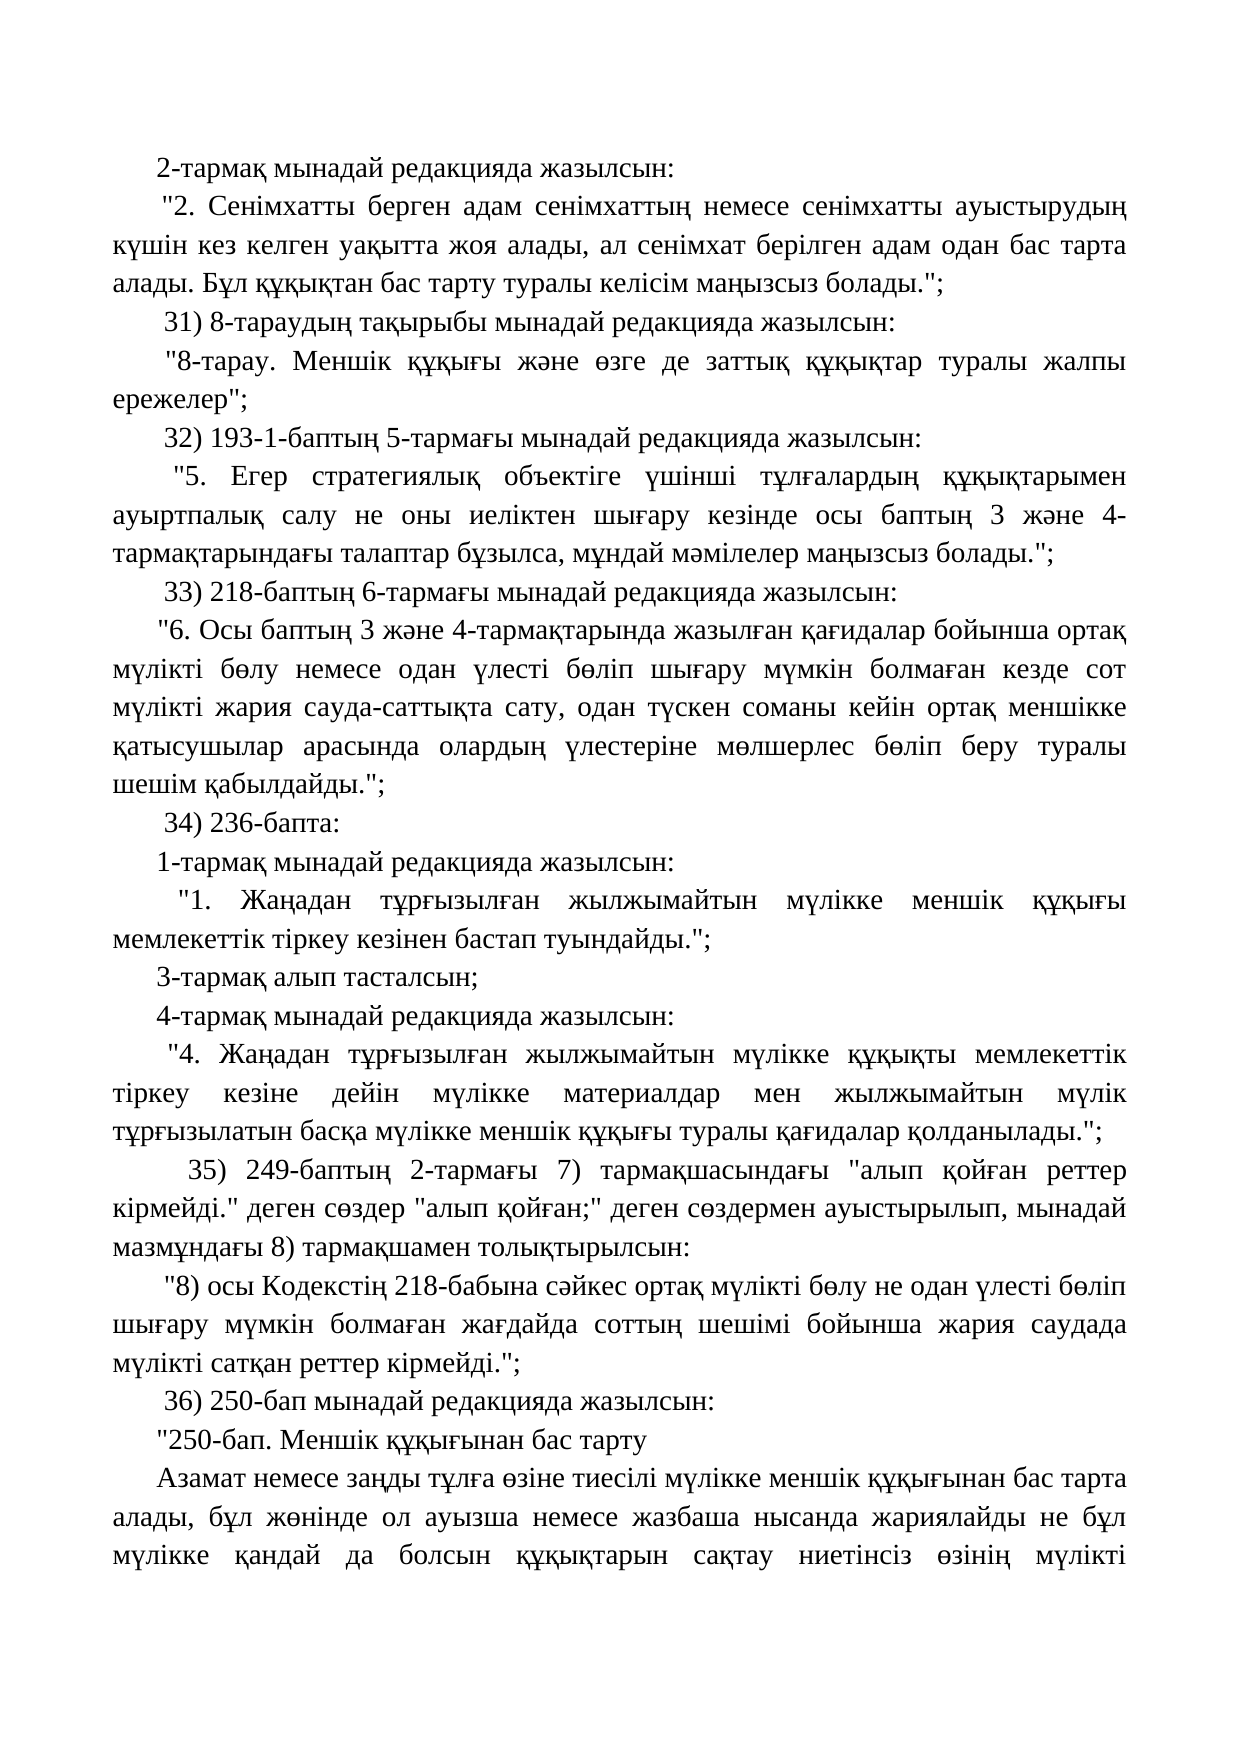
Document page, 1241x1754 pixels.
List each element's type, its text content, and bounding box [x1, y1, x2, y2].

text "1. Жаңадан тұрғызылған жылжымайтын мүлiкке меншiк құқығы мемлекеттік тіркеу кезінен бастап туындайды."; [112, 882, 1128, 954]
text 34) 236-бапта: [112, 805, 1128, 839]
text 36) 250-бап мынадай редакцияда жазылсын: [112, 1383, 1128, 1417]
text 2-тармақ мынадай редакцияда жазылсын: [112, 150, 1128, 183]
text 32) 193-1-баптың 5-тармағы мынадай редакцияда жазылсын: [112, 420, 1128, 453]
text "250-бап. Меншiк құқығынан бас тарту [112, 1422, 1128, 1455]
text "8) осы Кодекстің 218-бабына сәйкес ортақ мүлiктi бөлу не одан үлестi бөлiп шығару мүмкiн болмаған жағдайда соттың шешімі бойынша жария саудада мүлікті сатқан реттер кірмейді."; [112, 1268, 1128, 1378]
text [112, 1460, 1128, 1571]
text "8-тарау. Меншік құқығы және өзге де заттық құқықтар туралы жалпы ережелер"; [112, 343, 1128, 415]
text "6. Осы баптың 3 және 4-тармақтарында жазылған қағидалар бойынша ортақ мүлiктi бөлу немесе одан үлестi бөлiп шығару мүмкiн болмаған кезде сот мүлiктi жария сауда-саттықта сату, одан түскен соманы кейін ортақ меншiкке қатысушылар арасында олардың үлестерiне мөлшерлес бөлiп беру туралы шешiм қабылдайды."; [112, 612, 1128, 800]
text 31) 8-тараудың тақырыбы мынадай редакцияда жазылсын: [112, 304, 1128, 338]
text "2. Сенiмхатты берген адам сенiмхаттың немесе сенiмхатты ауыстырудың күшiн кез келген уақытта жоя алады, ал сенiмхат берiлген адам одан бас тарта алады. Бұл құқықтан бас тарту туралы келiсiм маңызсыз болады."; [112, 188, 1128, 299]
text 35) 249-баптың 2-тармағы 7) тармақшасындағы "алып қойған реттер кірмейді." деген сөздер "алып қойған;" деген сөздермен ауыстырылып, мынадай мазмұндағы 8) тармақшамен толықтырылсын: [112, 1152, 1128, 1263]
text "4. Жаңадан тұрғызылған жылжымайтын мүлiкке құқықты мемлекеттік тіркеу кезіне дейін мүлікке материалдар мен жылжымайтын мүлік тұрғызылатын басқа мүлікке меншік құқығы туралы қағидалар қолданылады."; [112, 1036, 1128, 1147]
text 1-тармақ мынадай редакцияда жазылсын: [112, 844, 1128, 877]
text 3-тармақ алып тасталсын; [112, 959, 1128, 993]
text 4-тармақ мынадай редакцияда жазылсын: [112, 998, 1128, 1031]
text "5. Егер стратегиялық объектiге үшiншi тұлғалардың құқықтарымен ауыртпалық салу не оны иелiктен шығару кезiнде осы баптың 3 және 4-тармақтарындағы талаптар бұзылса, мұндай мәмiлелер маңызсыз болады."; [112, 458, 1128, 569]
text 33) 218-баптың 6-тармағы мынадай редакцияда жазылсын: [112, 574, 1128, 607]
